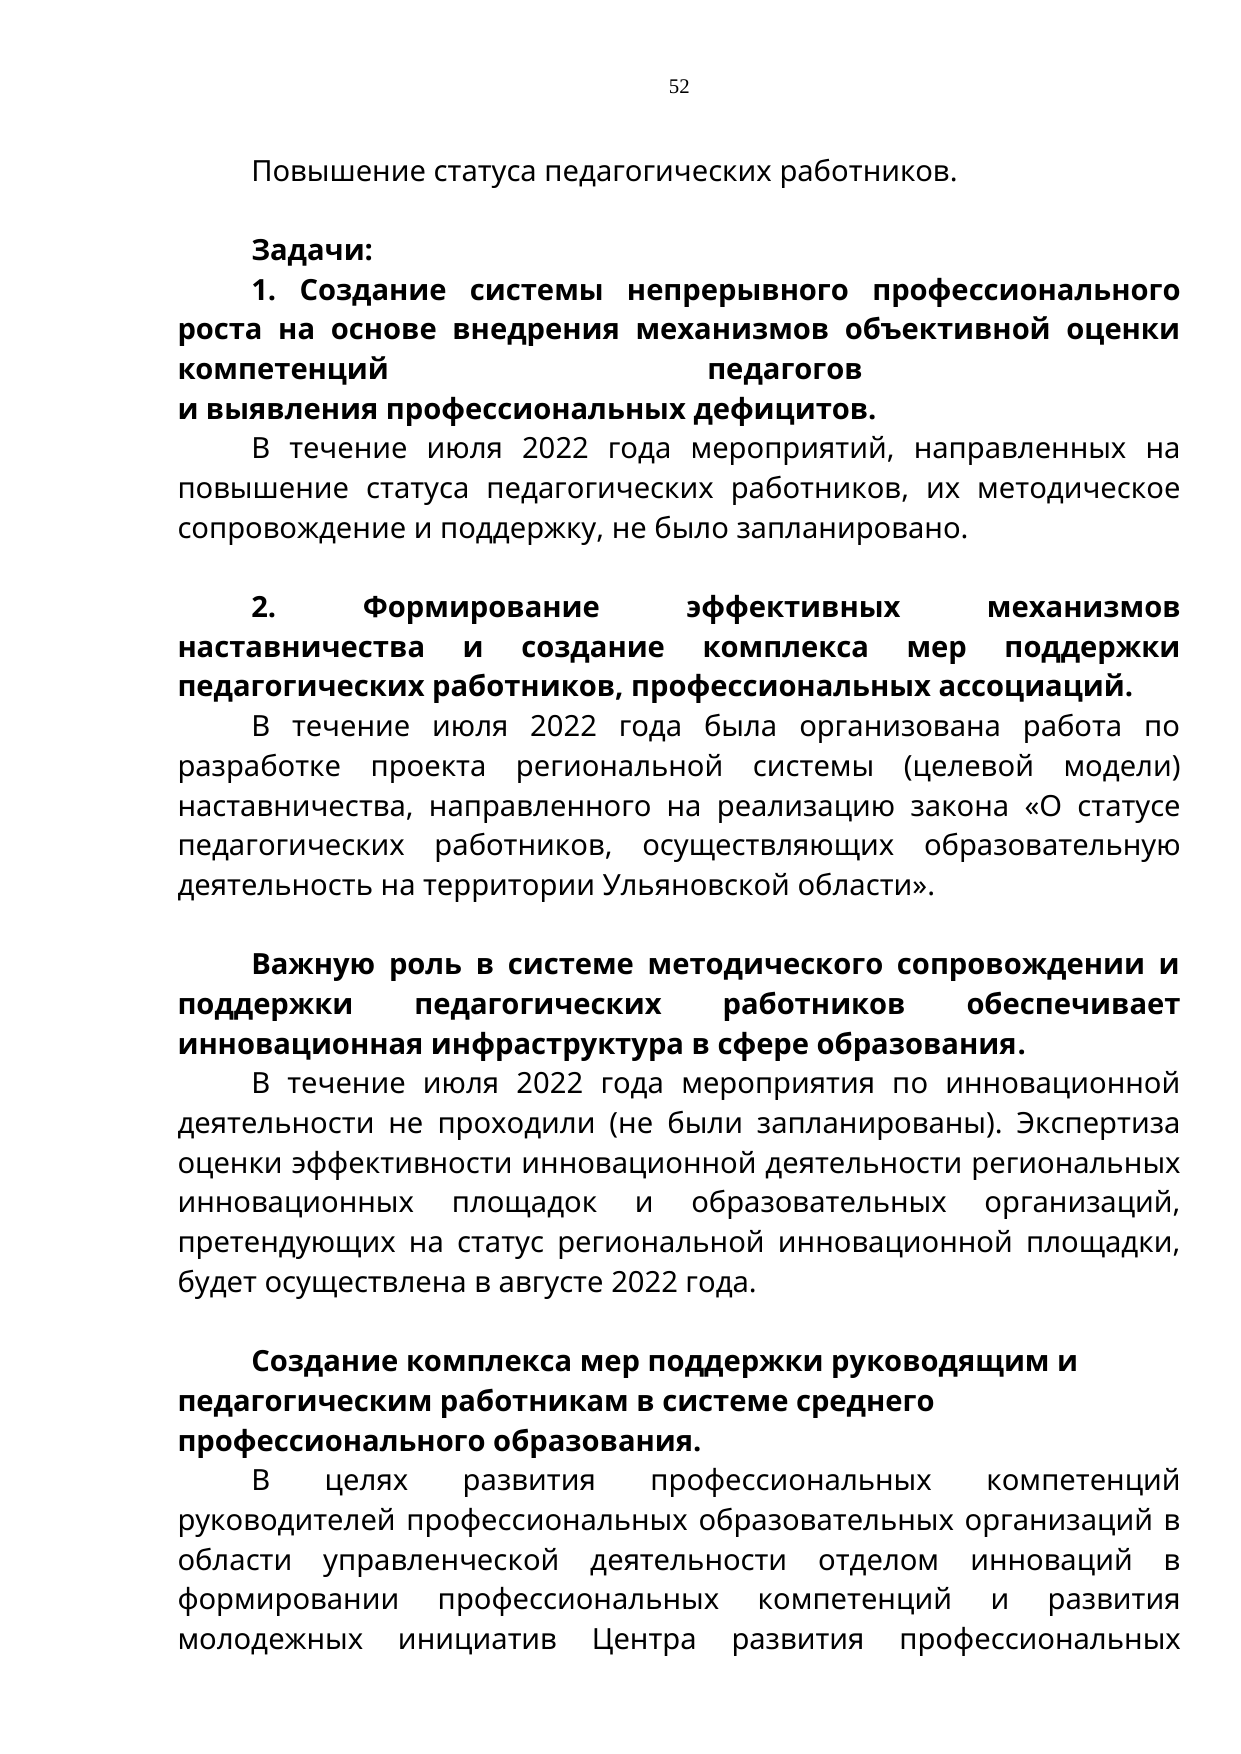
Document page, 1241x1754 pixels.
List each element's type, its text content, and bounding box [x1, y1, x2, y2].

text 1. Создание системы непрерывного профессионального роста на основе внедрения механизмов объективной оценки компетенций педагогов и выявления профессиональных дефицитов. [177, 269, 1181, 428]
text 2. Формирование эффективных механизмов наставничества и создание комплекса мер поддержки педагогических работников, профессиональных ассоциаций. [177, 586, 1181, 705]
text Задачи: [177, 229, 1181, 269]
text Важную роль в системе методического сопровождении и поддержки педагогических работников обеспечивает инновационная инфраструктура в сфере образования. [177, 943, 1181, 1063]
text В течение июля 2022 года мероприятий, направленных на повышение статуса педагогических работников, их методическое сопровождение и поддержку, не было запланировано. [177, 428, 1181, 547]
text В течение июля 2022 года была организована работа по разработке проекта региональной системы (целевой модели) наставничества, направленного на реализацию закона «О статусе педагогических работников, осуществляющих образовательную деятельность на территории Ульяновской области». [177, 705, 1181, 904]
text В течение июля 2022 года мероприятия по инновационной деятельности не проходили (не были запланированы). Экспертиза оценки эффективности инновационной деятельности региональных инновационных площадок и образовательных организаций, претендующих на статус региональной инновационной площадки, будет осуществлена в августе 2022 года. [177, 1063, 1181, 1301]
text Создание комплекса мер поддержки руководящим и педагогическим работникам в системе среднего профессионального образования. [177, 1340, 1181, 1459]
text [177, 1459, 1181, 1658]
text Повышение статуса педагогических работников. [177, 150, 1181, 189]
